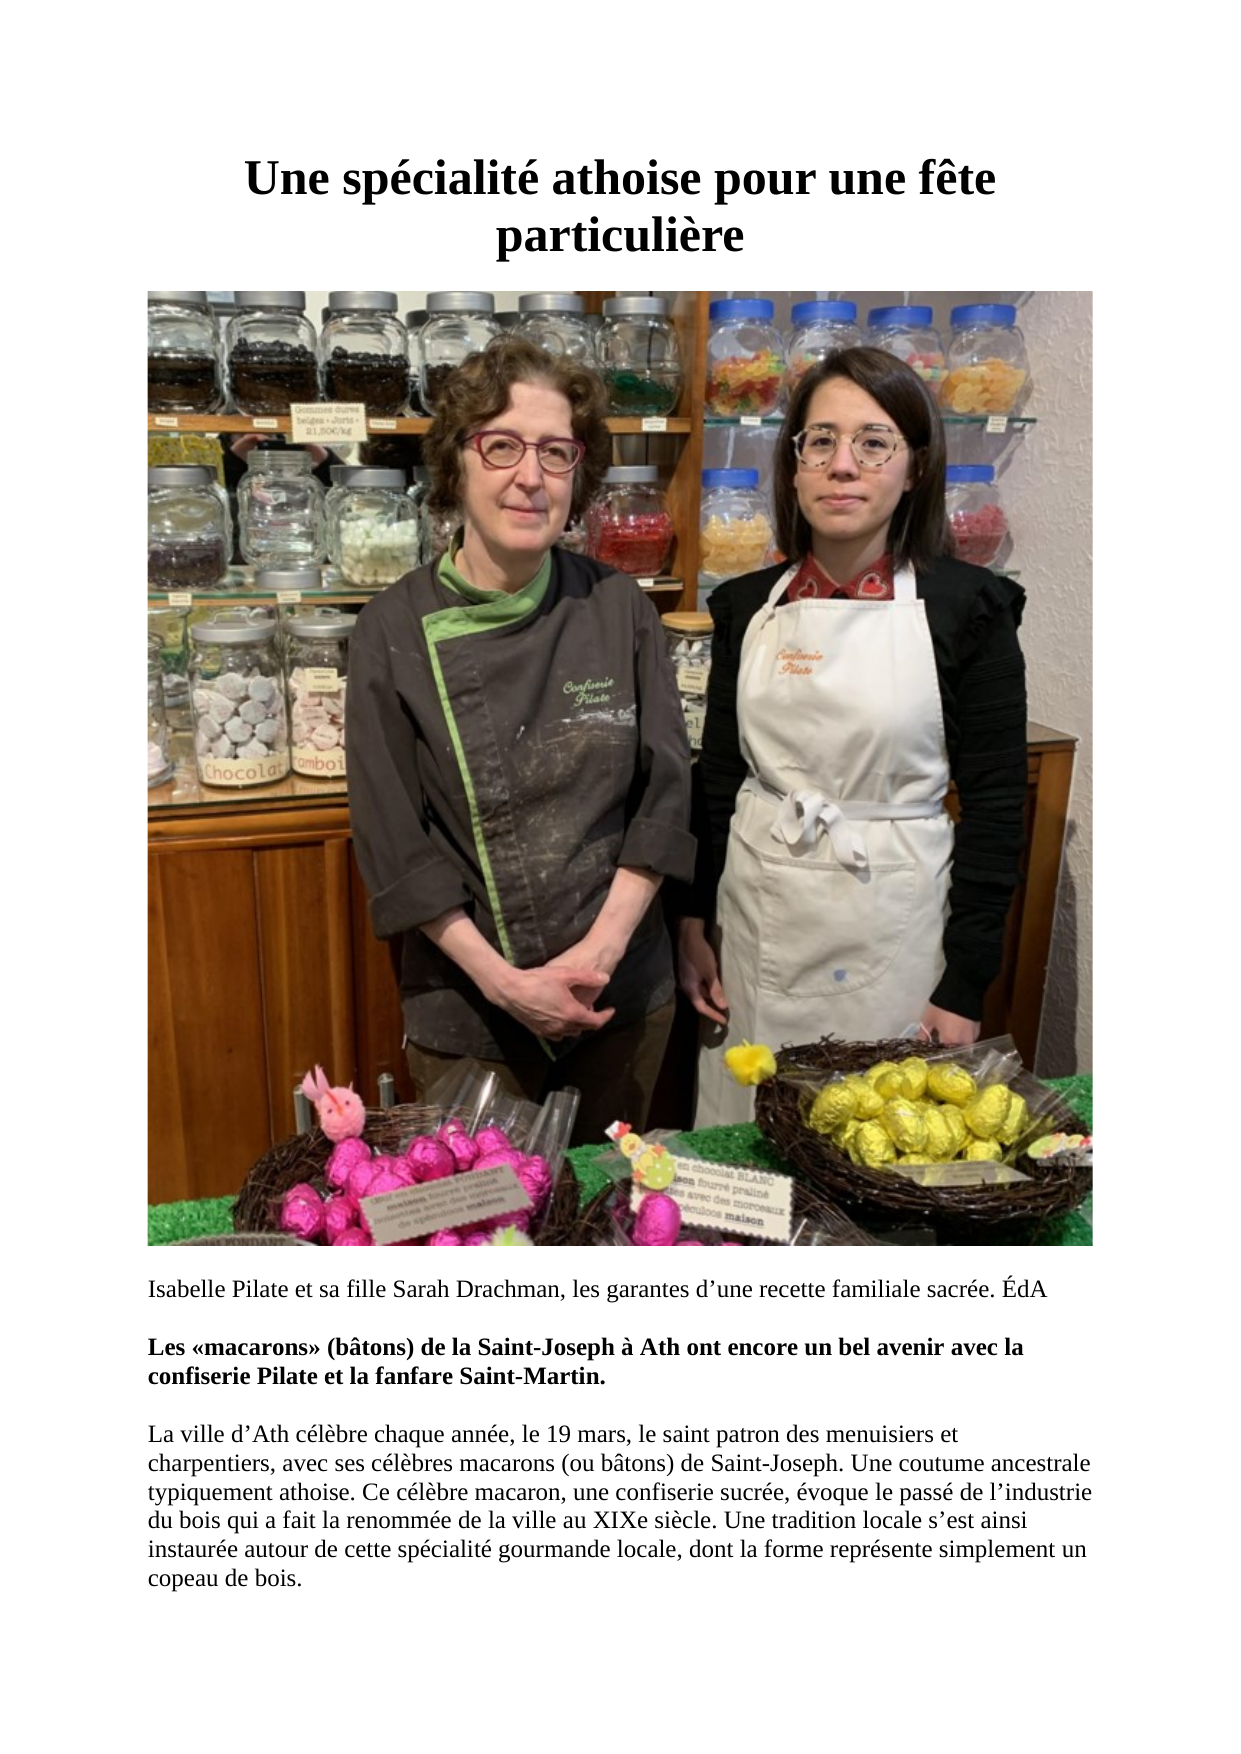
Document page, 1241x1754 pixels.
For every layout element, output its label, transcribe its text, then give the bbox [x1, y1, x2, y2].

text Une spécialité athoise pour une fête particulière [148, 148, 1093, 263]
text Isabelle Pilate et sa fille Sarah Drachman, les garantes d’une recette familiale sacrée. ÉdA [148, 1274, 1093, 1303]
picture [147, 291, 1093, 1246]
text La ville d’Ath célèbre chaque année, le 19 mars, le saint patron des menuisiers et charpentiers, avec ses célèbres macarons (ou bâtons) de Saint-Joseph. Une coutume ancestrale typiquement athoise. Ce célèbre macaron, une confiserie sucrée, évoque le passé de l’industrie du bois qui a fait la renommée de la ville au XIXe siècle. Une tradition locale s’est ainsi instaurée autour de cette spécialité gourmande locale, dont la forme représente simplement un copeau de bois. [148, 1419, 1093, 1592]
text Les «macarons» (bâtons) de la Saint-Joseph à Ath ont encore un bel avenir avec la confiserie Pilate et la fanfare Saint-Martin. [148, 1332, 1093, 1390]
